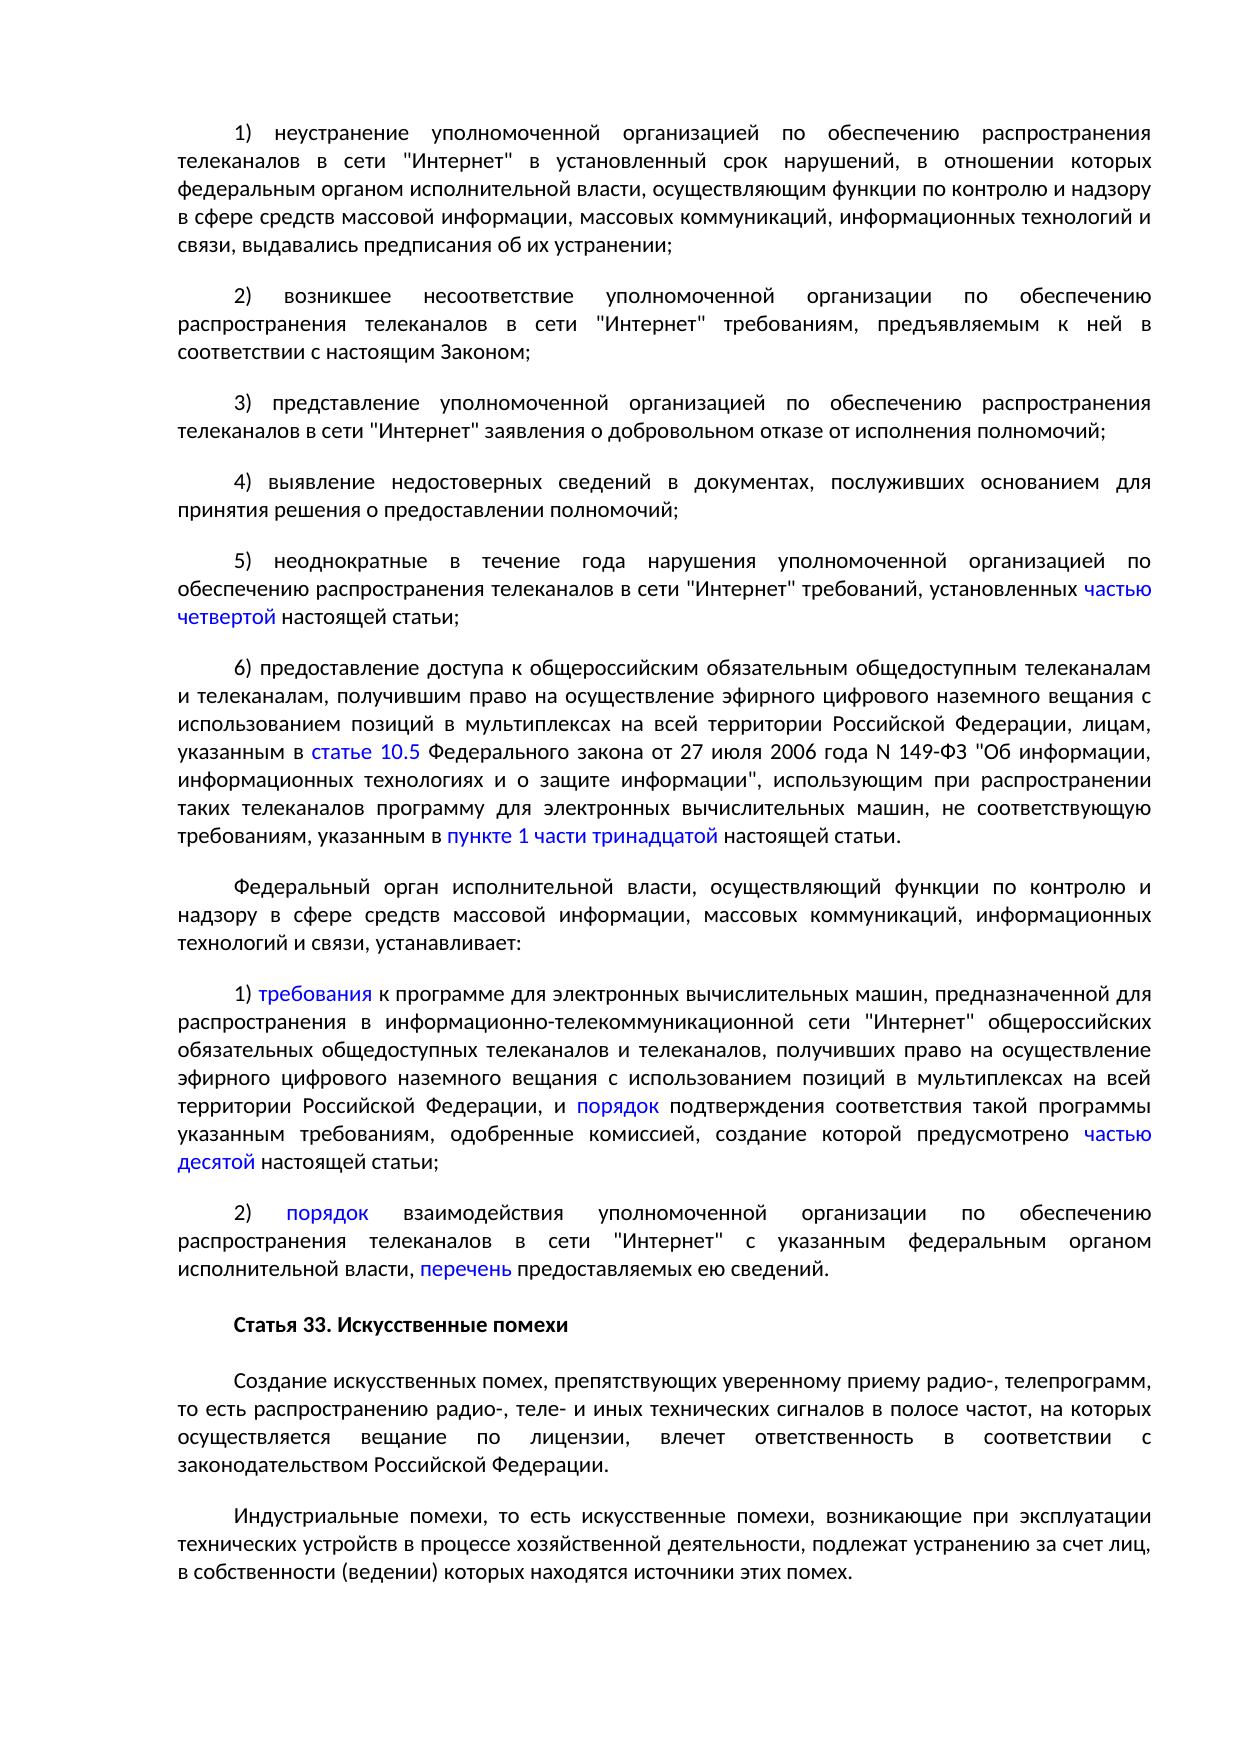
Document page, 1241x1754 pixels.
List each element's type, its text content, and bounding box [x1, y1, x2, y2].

text 2) порядок взаимодействия уполномоченной организации по обеспечению распространения телеканалов в сети "Интернет" с указанным федеральным органом исполнительной власти, перечень предоставляемых ею сведений. [177, 1198, 1152, 1282]
text Индустриальные помехи, то есть искусственные помехи, возникающие при эксплуатации технических устройств в процессе хозяйственной деятельности, подлежат устранению за счет лиц, в собственности (ведении) которых находятся источники этих помех. [177, 1501, 1152, 1585]
text Федеральный орган исполнительной власти, осуществляющий функции по контролю и надзору в сфере средств массовой информации, массовых коммуникаций, информационных технологий и связи, устанавливает: [177, 872, 1152, 956]
title Статья 33. Искусственные помехи [177, 1310, 1152, 1338]
text 5) неоднократные в течение года нарушения уполномоченной организацией по обеспечению распространения телеканалов в сети "Интернет" требований, установленных частью четвертой настоящей статьи; [177, 546, 1152, 630]
text 4) выявление недостоверных сведений в документах, послуживших основанием для принятия решения о предоставлении полномочий; [177, 467, 1152, 523]
text 3) представление уполномоченной организацией по обеспечению распространения телеканалов в сети "Интернет" заявления о добровольном отказе от исполнения полномочий; [177, 388, 1152, 444]
text Создание искусственных помех, препятствующих уверенному приему радио-, телепрограмм, то есть распространению радио-, теле- и иных технических сигналов в полосе частот, на которых осуществляется вещание по лицензии, влечет ответственность в соответствии с законодательством Российской Федерации. [177, 1366, 1152, 1478]
text 6) предоставление доступа к общероссийским обязательным общедоступным телеканалам и телеканалам, получившим право на осуществление эфирного цифрового наземного вещания с использованием позиций в мультиплексах на всей территории Российской Федерации, лицам, указанным в статье 10.5 Федерального закона от 27 июля 2006 года N 149-ФЗ "Об информации, информационных технологиях и о защите информации", использующим при распространении таких телеканалов программу для электронных вычислительных машин, не соответствующую требованиям, указанным в пункте 1 части тринадцатой настоящей статьи. [177, 653, 1152, 849]
text 2) возникшее несоответствие уполномоченной организации по обеспечению распространения телеканалов в сети "Интернет" требованиям, предъявляемым к ней в соответствии с настоящим Законом; [177, 281, 1152, 365]
text 1) неустранение уполномоченной организацией по обеспечению распространения телеканалов в сети "Интернет" в установленный срок нарушений, в отношении которых федеральным органом исполнительной власти, осуществляющим функции по контролю и надзору в сфере средств массовой информации, массовых коммуникаций, информационных технологий и связи, выдавались предписания об их устранении; [177, 118, 1152, 258]
text 1) требования к программе для электронных вычислительных машин, предназначенной для распространения в информационно-телекоммуникационной сети "Интернет" общероссийских обязательных общедоступных телеканалов и телеканалов, получивших право на осуществление эфирного цифрового наземного вещания с использованием позиций в мультиплексах на всей территории Российской Федерации, и порядок подтверждения соответствия такой программы указанным требованиям, одобренные комиссией, создание которой предусмотрено частью десятой настоящей статьи; [177, 979, 1152, 1175]
